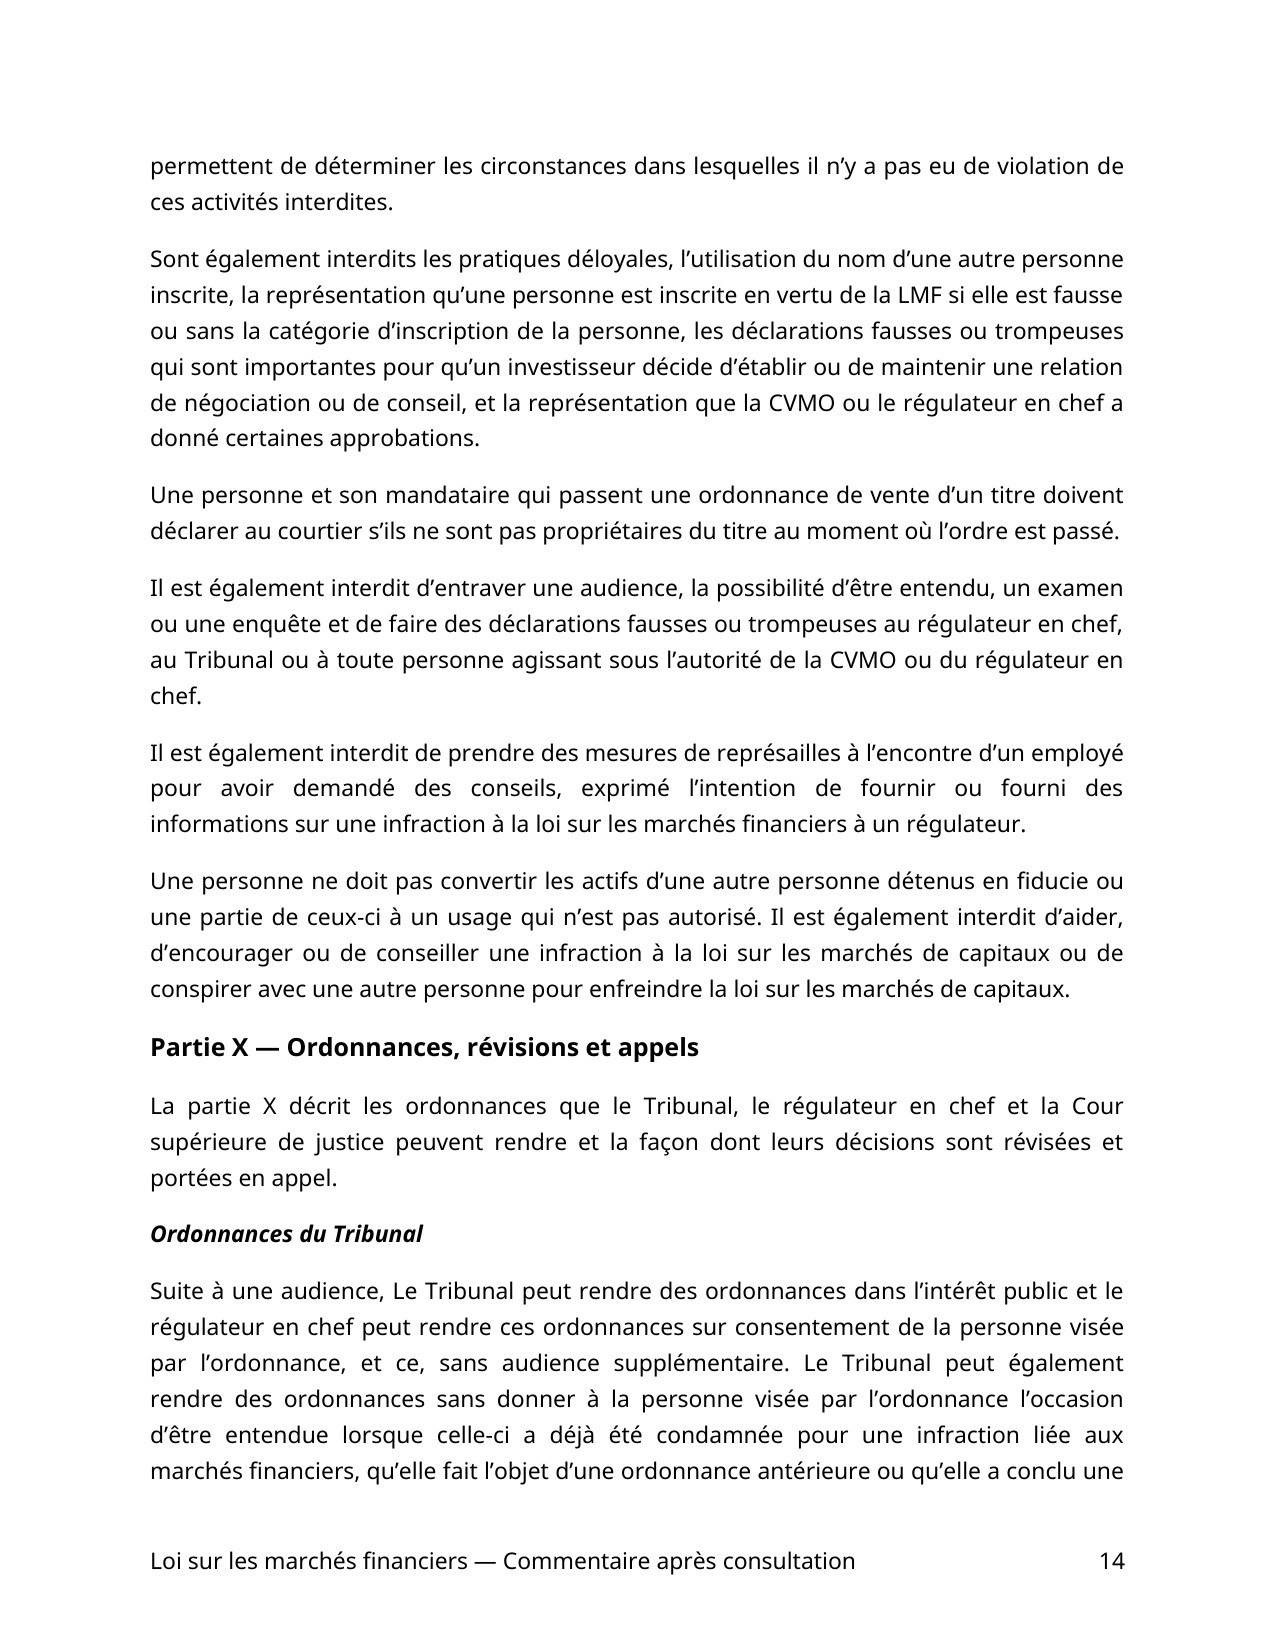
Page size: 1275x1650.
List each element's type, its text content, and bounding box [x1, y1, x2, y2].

text Sont également interdits les pratiques déloyales, l’utilisation du nom d’une autre personne inscrite, la représentation qu’une personne est inscrite en vertu de la LMF si elle est fausse ou sans la catégorie d’inscription de la personne, les déclarations fausses ou trompeuses qui sont importantes pour qu’un investisseur décide d’établir ou de maintenir une relation de négociation ou de conseil, et la représentation que la CVMO ou le régulateur en chef a donné certaines approbations. [150, 243, 1125, 454]
text La partie X décrit les ordonnances que le Tribunal, le régulateur en chef et la Cour supérieure de justice peuvent rendre et la façon dont leurs décisions sont révisées et portées en appel. [150, 1090, 1125, 1193]
text Une personne ne doit pas convertir les actifs d’une autre personne détenus en fiducie ou une partie de ceux-ci à un usage qui n’est pas autorisé. Il est également interdit d’aider, d’encourager ou de conseiller une infraction à la loi sur les marchés de capitaux ou de conspirer avec une autre personne pour enfreindre la loi sur les marchés de capitaux. [150, 865, 1125, 1004]
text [150, 150, 1125, 217]
text Il est également interdit d’entraver une audience, la possibilité d’être entendu, un examen ou une enquête et de faire des déclarations fausses ou trompeuses au régulateur en chef, au Tribunal ou à toute personne agissant sous l’autorité de la CVMO ou du régulateur en chef. [150, 572, 1125, 711]
text Ordonnances du Tribunal [150, 1218, 1125, 1249]
text Il est également interdit de prendre des mesures de représailles à l’encontre d’un employé pour avoir demandé des conseils, exprimé l’intention de fournir ou fourni des informations sur une infraction à la loi sur les marchés financiers à un régulateur. [150, 736, 1125, 839]
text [150, 1275, 1125, 1486]
text Une personne et son mandataire qui passent une ordonnance de vente d’un titre doivent déclarer au courtier s’ils ne sont pas propriétaires du titre au moment où l’ordre est passé. [150, 479, 1125, 546]
text Partie X — Ordonnances, révisions et appels [150, 1030, 1125, 1064]
